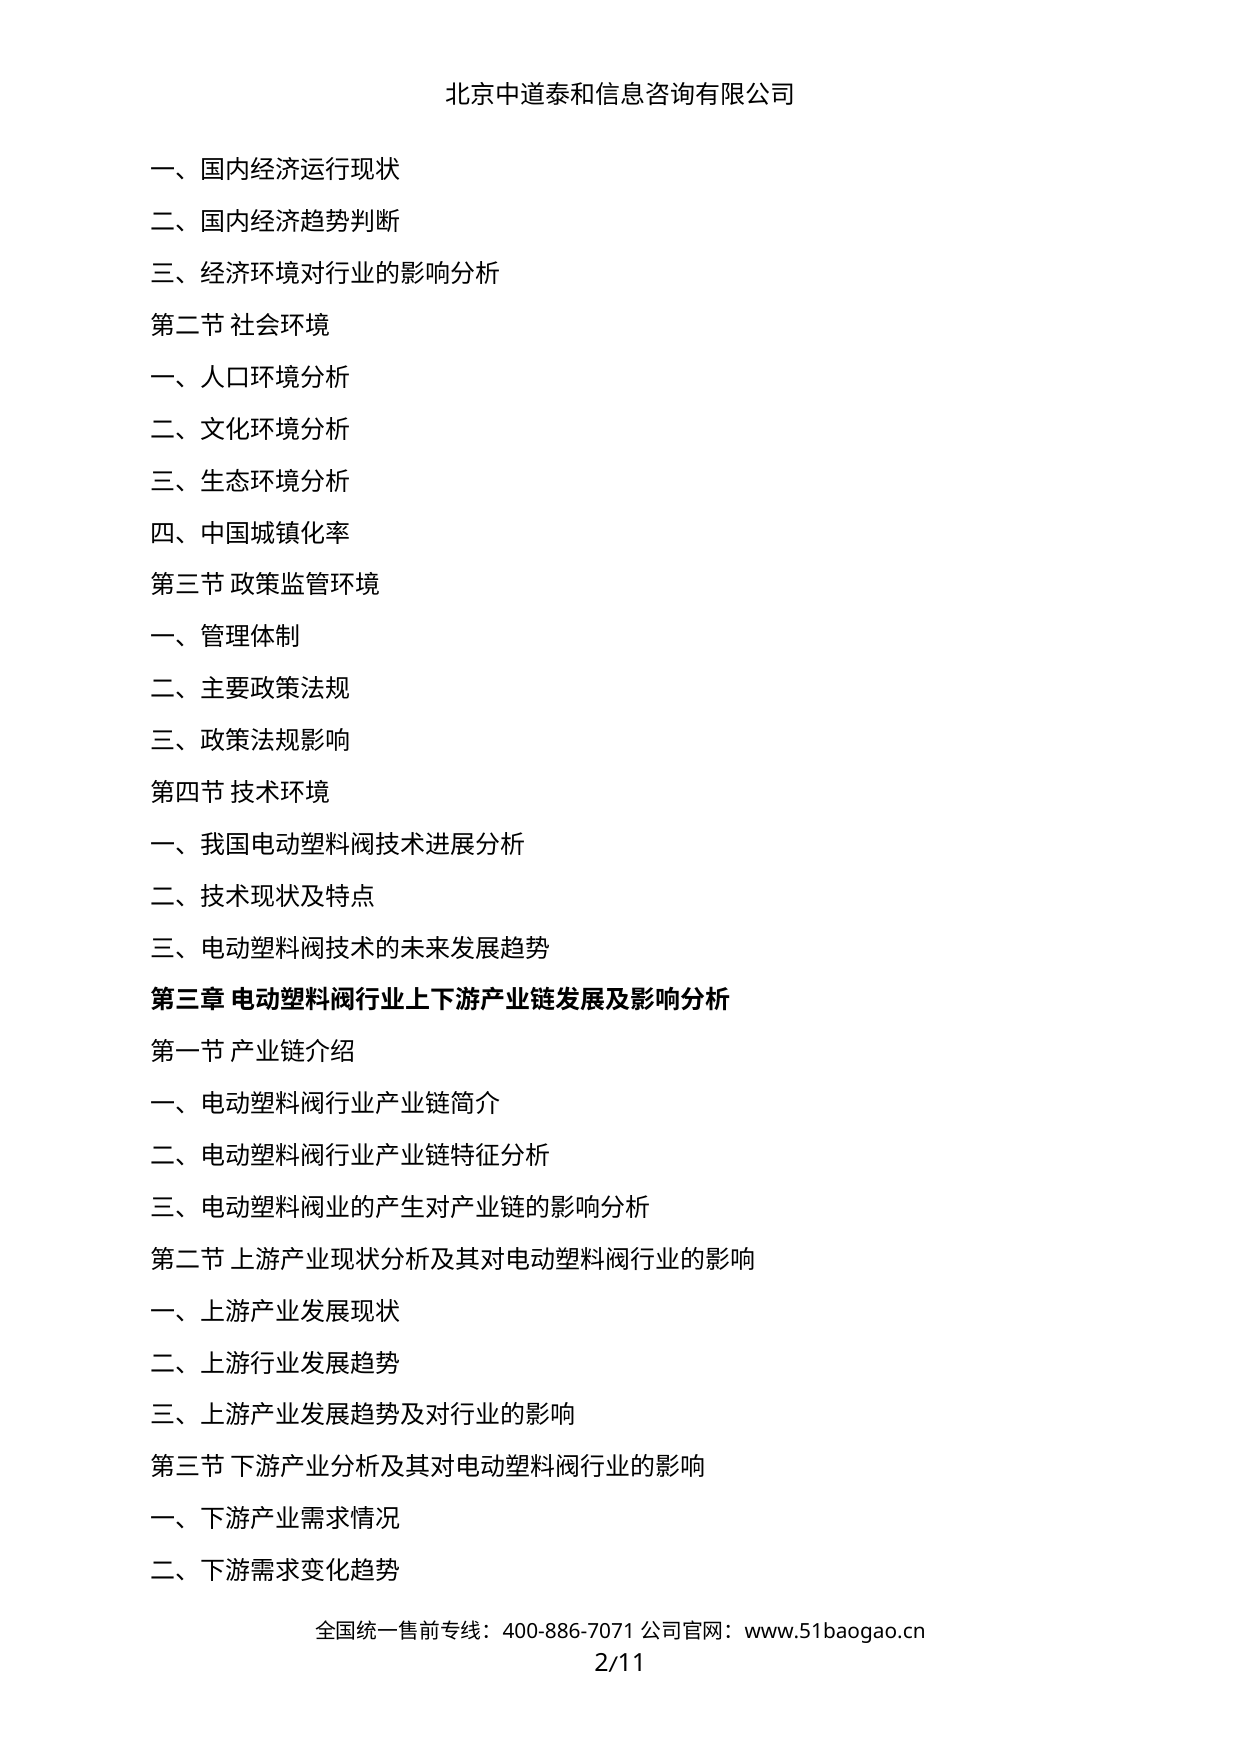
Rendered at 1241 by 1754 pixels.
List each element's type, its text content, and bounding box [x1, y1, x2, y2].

text 一、管理体制 [150, 617, 1090, 653]
text 第二节 上游产业现状分析及其对电动塑料阀行业的影响 [150, 1239, 1090, 1276]
text 二、技术现状及特点 [150, 876, 1090, 912]
text 四、中国城镇化率 [150, 513, 1090, 549]
text 二、下游需求变化趋势 [150, 1551, 1090, 1587]
text 二、主要政策法规 [150, 669, 1090, 705]
text 二、上游行业发展趋势 [150, 1343, 1090, 1379]
text 一、国内经济运行现状 [150, 150, 1090, 186]
text 第一节 产业链介绍 [150, 1032, 1090, 1068]
text 三、政策法规影响 [150, 721, 1090, 757]
text 一、上游产业发展现状 [150, 1291, 1090, 1327]
text 一、我国电动塑料阀技术进展分析 [150, 824, 1090, 861]
text 第三章 电动塑料阀行业上下游产业链发展及影响分析 [150, 980, 1090, 1016]
text 第四节 技术环境 [150, 772, 1090, 809]
text 三、上游产业发展趋势及对行业的影响 [150, 1395, 1090, 1431]
text 三、经济环境对行业的影响分析 [150, 254, 1090, 290]
text 第三节 政策监管环境 [150, 565, 1090, 601]
text 三、生态环境分析 [150, 461, 1090, 497]
text 一、下游产业需求情况 [150, 1499, 1090, 1535]
text 一、电动塑料阀行业产业链简介 [150, 1084, 1090, 1120]
text 二、电动塑料阀行业产业链特征分析 [150, 1136, 1090, 1172]
text 三、电动塑料阀业的产生对产业链的影响分析 [150, 1187, 1090, 1224]
text 二、文化环境分析 [150, 409, 1090, 446]
text 一、人口环境分析 [150, 357, 1090, 394]
text 三、电动塑料阀技术的未来发展趋势 [150, 928, 1090, 964]
text 二、国内经济趋势判断 [150, 202, 1090, 238]
text 第三节 下游产业分析及其对电动塑料阀行业的影响 [150, 1447, 1090, 1483]
text 第二节 社会环境 [150, 306, 1090, 342]
